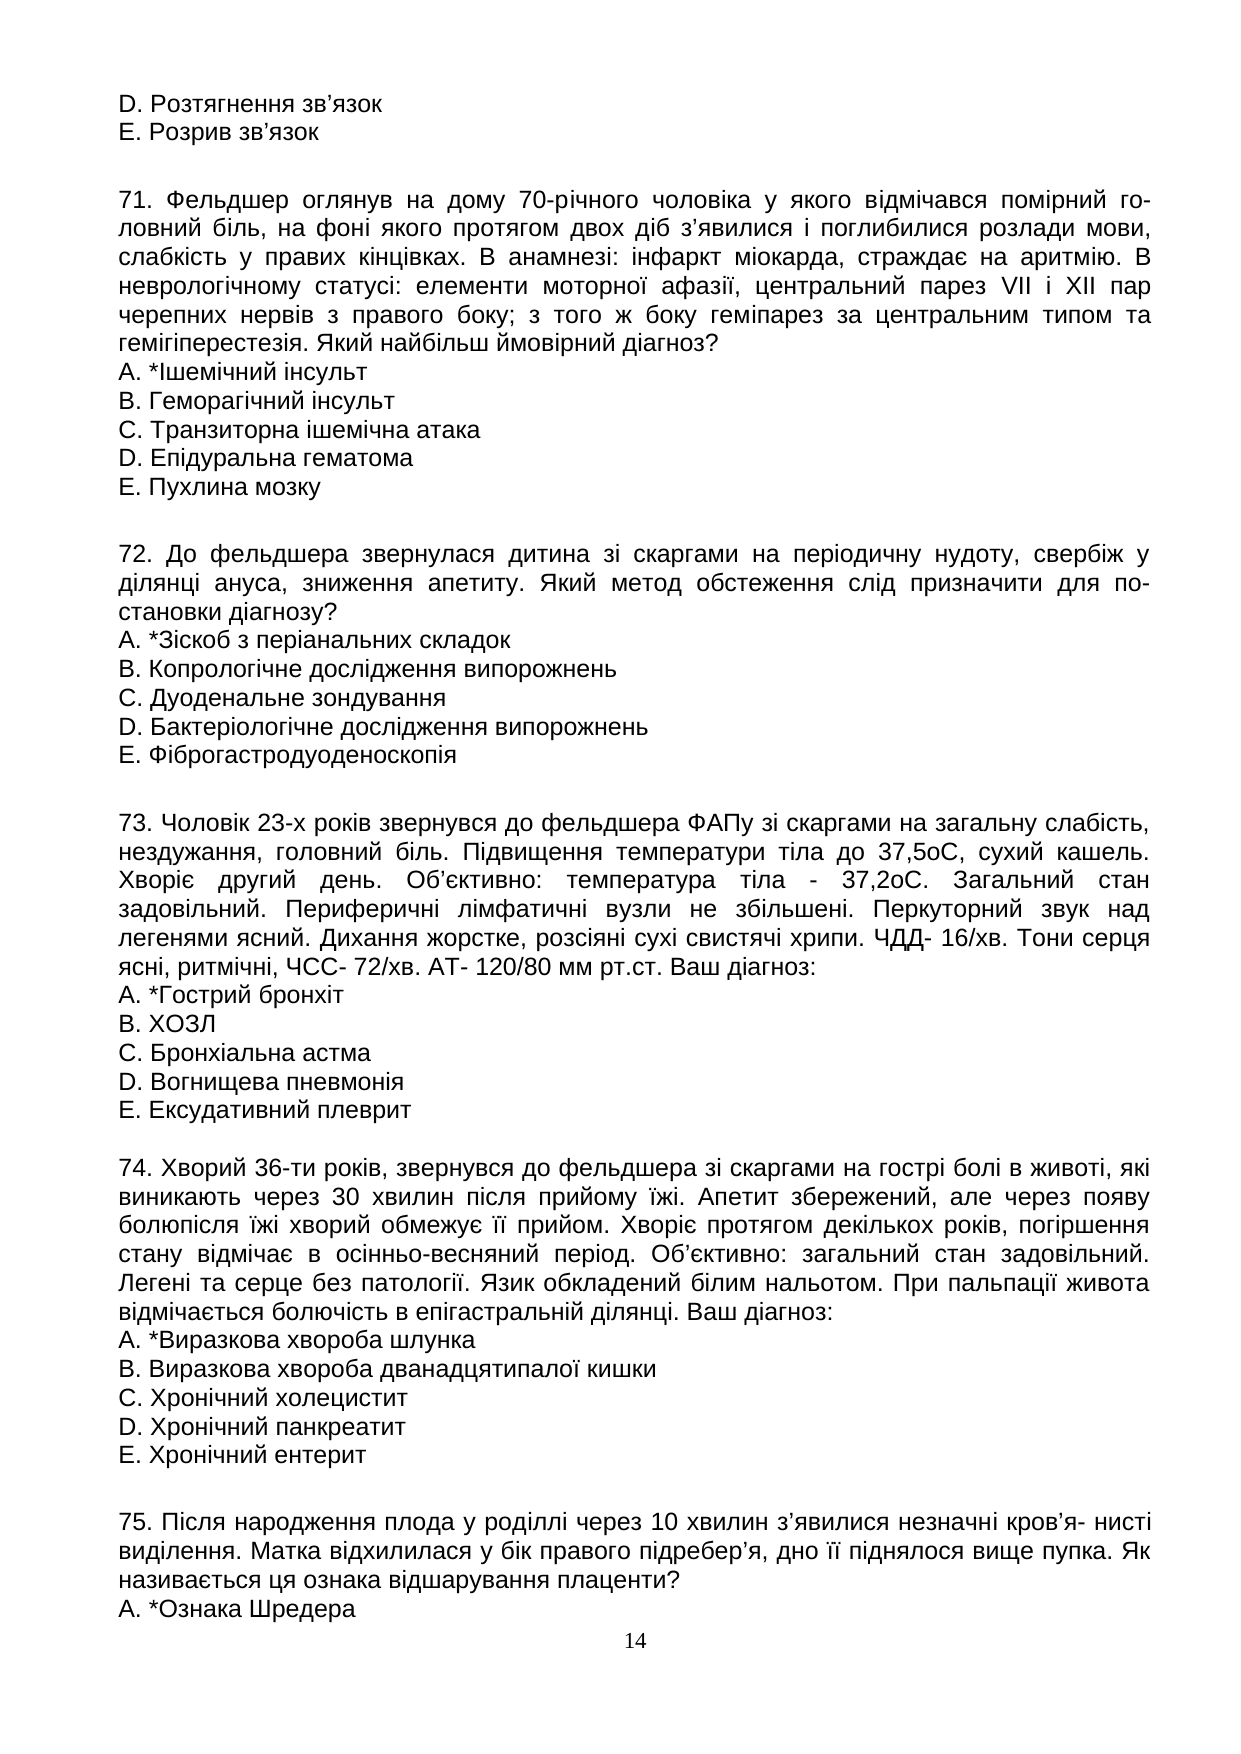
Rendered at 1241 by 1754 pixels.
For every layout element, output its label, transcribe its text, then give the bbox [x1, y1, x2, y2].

text B. Копрологiчне дослiдження випорожнень [118, 654, 1152, 683]
text C. Дуоденальне зондування [118, 683, 1152, 712]
text C. Транзиторна iшемiчна атака [118, 414, 1152, 443]
text A. *Зiскоб з перiанальних складок [118, 626, 1152, 654]
text A. *Iшемiчний iнсульт [118, 357, 1152, 386]
text B. Геморагiчний iнсульт [118, 386, 1152, 414]
text A. *Виразкова хвороба шлунка [118, 1325, 1152, 1354]
text A. *Ознака Шредера [118, 1594, 1152, 1622]
text 75. Пiсля народження плода у родiллi через 10 хвилин з’явилися незначнi кров’я- нистi видiлення. Матка вiдхилилася у бiк правого пiдребер’я, дно її пiднялося вище пупка. Як називається ця ознака вiдшарування плаценти? [118, 1507, 1152, 1594]
text C. Хронiчний холецистит [118, 1383, 1152, 1411]
text E. Пухлина мозку [118, 472, 1152, 501]
text 74. Хворий 36-ти рокiв, звернувся до фельдшера зi скаргами на гострi болi в животi, якi виникають через 30 хвилин пiсля прийому їжi. Апетит збережений, але через появу болюпiсля їжi хворий обмежує її прийом. Хворiє протягом декiлькох рокiв, погiршення стану вiдмiчає в осiнньо-весняний перiод. Об’єктивно: загальний стан задовiльний. Легенi та серце без патологiї. Язик обкладений бiлим нальотом. При пальпацiї живота вiдмiчається болючiсть в епiгастральнiй дiлянцi. Ваш дiагноз: [118, 1153, 1152, 1325]
text B. Виразкова хвороба дванадцятипалої кишки [118, 1354, 1152, 1383]
text D. Бактерiологiчне дослiдження випорожнень [118, 712, 1152, 741]
text D. Епiдуральна гематома [118, 443, 1152, 472]
text A. *Гострий бронхiт [118, 980, 1152, 1009]
text E. Ексудативний плеврит [118, 1095, 1152, 1124]
text D. Вогнищева пневмонiя [118, 1066, 1152, 1095]
text 72. До фельдшера звернулася дитина зi скаргами на перiодичну нудоту, свербiж у дiлянцi ануса, зниження апетиту. Який метод обстеження слiд призначити для по- становки дiагнозу? [118, 539, 1152, 626]
text B. ХОЗЛ [118, 1009, 1152, 1038]
text E. Фiброгастродуоденоскопiя [118, 741, 1152, 769]
text C. Бронхiальна астма [118, 1038, 1152, 1066]
text 71. Фельдшер оглянув на дому 70-рiчного чоловiка у якого вiдмiчався помiрний го- ловний бiль, на фонi якого протягом двох дiб з’явилися i поглибилися розлади мови, слабкiсть у правих кiнцiвках. В анамнезi: iнфаркт мiокарда, страждає на аритмiю. В неврологiчному статусi: елементи моторної афазiї, центральний парез VII i XII пар черепних нервiв з правого боку; з того ж боку гемiпарез за центральним типом та гемiгiперестезiя. Який найбiльш ймовiрний дiагноз? [118, 184, 1152, 357]
text E. Розрив зв’язок [118, 117, 1152, 146]
text 73. Чоловiк 23-х рокiв звернувся до фельдшера ФАПу зi скаргами на загальну слабiсть, нездужання, головний бiль. Пiдвищення температури тiла до 37,5oC, сухий кашель. Хворiє другий день. Об’єктивно: температура тiла - 37,2oC. Загальний стан задовiльний. Периферичнi лiмфатичнi вузли не збiльшенi. Перкуторний звук над легенями ясний. Дихання жорстке, розсiянi сухi свистячi хрипи. ЧДД- 16/хв. Тони серця яснi, ритмiчнi, ЧСС- 72/хв. АТ- 120/80 мм рт.ст. Ваш дiагноз: [118, 808, 1152, 980]
text E. Хронiчний ентерит [118, 1440, 1152, 1469]
text D. Хронiчний панкреатит [118, 1411, 1152, 1440]
text D. Розтягнення зв’язок [118, 89, 1152, 117]
